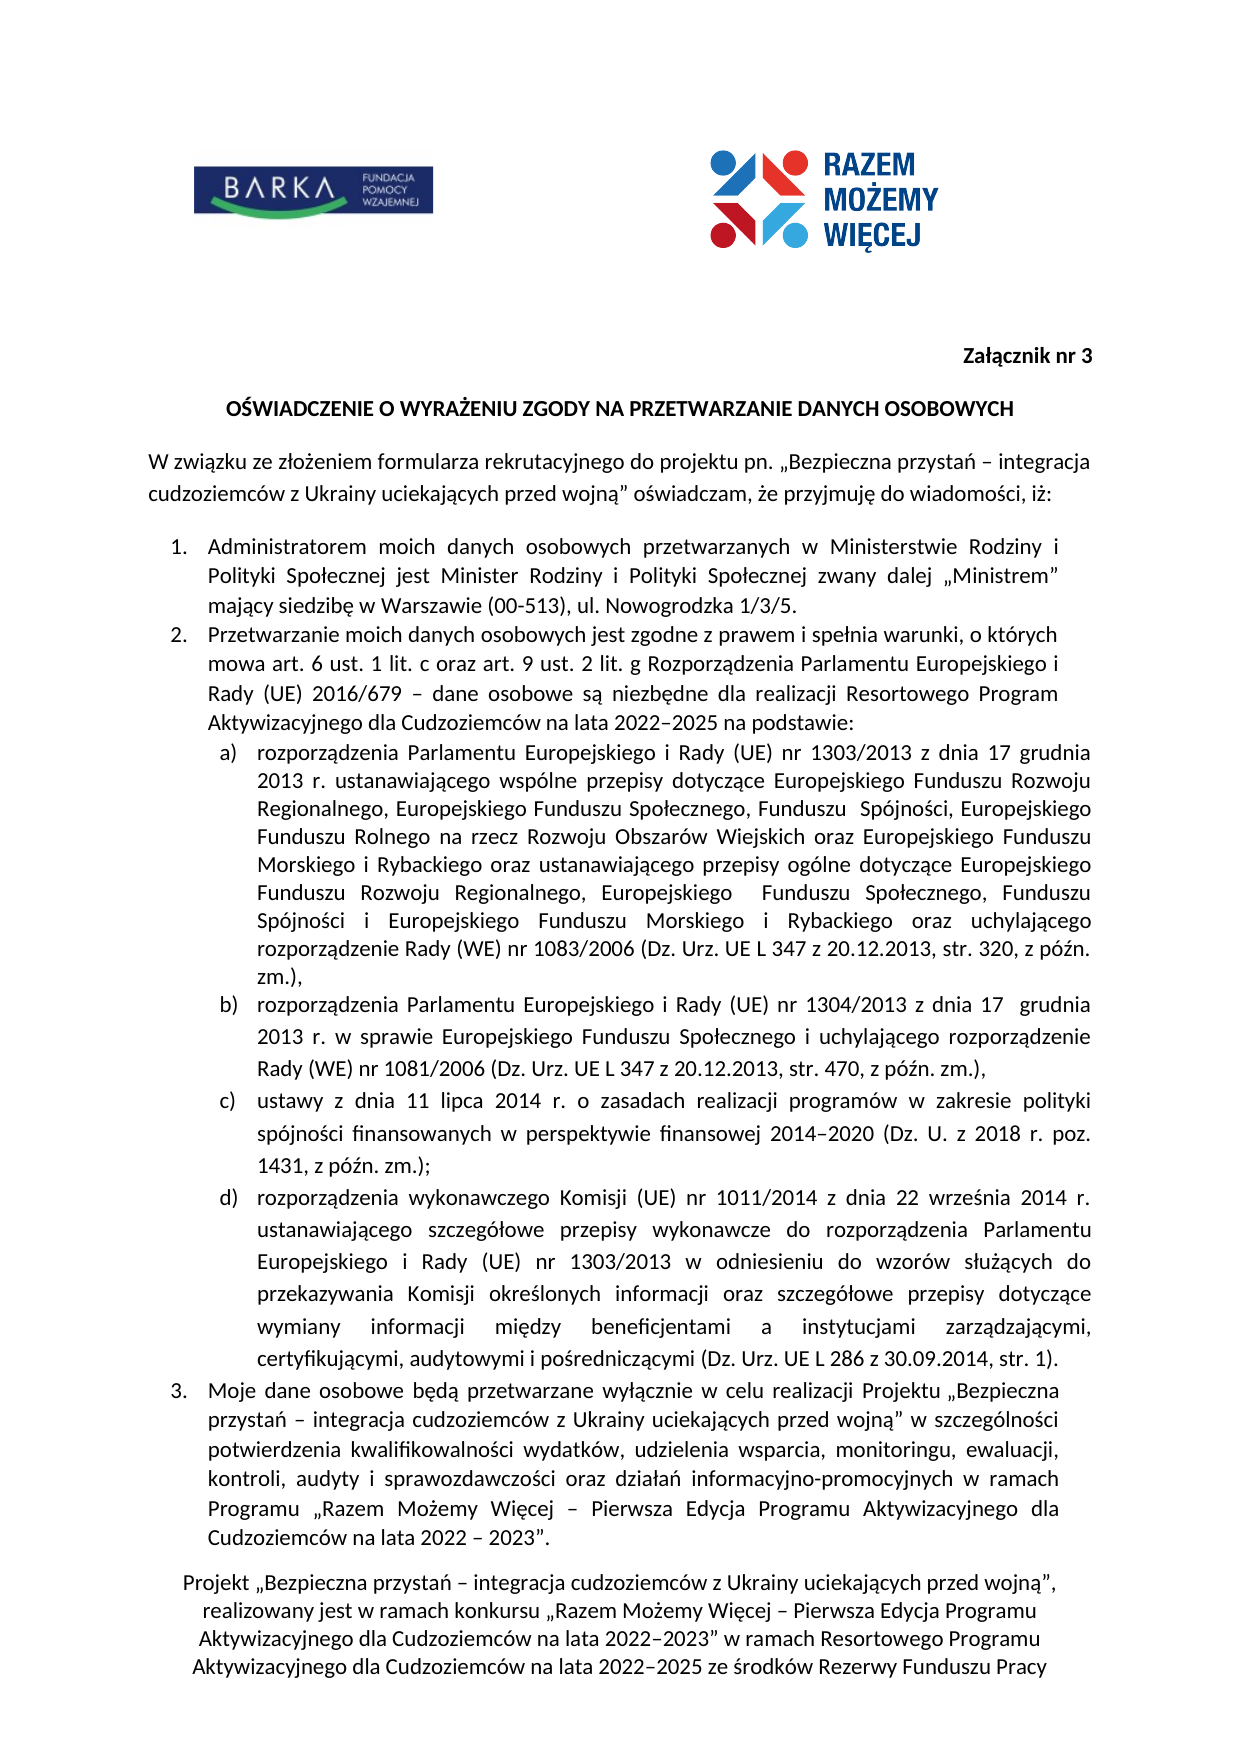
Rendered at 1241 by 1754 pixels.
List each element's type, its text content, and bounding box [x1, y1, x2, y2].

picture [194, 73, 434, 313]
list Przetwarzanie moich danych osobowych jest zgodne z prawem i spełnia warunki, o których mowa art. 6 ust. 1 lit. c oraz art. 9 ust. 2 lit. g Rozporządzenia Parlamentu Europejskiego i Rady (UE) 2016/679 – dane osobowe są niezbędne dla realizacji Resortowego Program Aktywizacyjnego dla Cudzoziemców na lata 2022–2025 na podstawie: [170, 620, 1060, 736]
text OŚWIADCZENIE O WYRAŻENIU ZGODY NA PRZETWARZANIE DANYCH OSOBOWYCH [148, 394, 1093, 422]
list ustawy z dnia 11 lipca 2014 r. o zasadach realizacji programów w zakresie polityki spójności finansowanych w perspektywie finansowej 2014–2020 (Dz. U. z 2018 r. poz. 1431, z późn. zm.); [219, 1086, 1093, 1179]
text Załącznik nr 3 [148, 341, 1093, 369]
list rozporządzenia wykonawczego Komisji (UE) nr 1011/2014 z dnia 22 września 2014 r. ustanawiającego szczegółowe przepisy wykonawcze do rozporządzenia Parlamentu Europejskiego i Rady (UE) nr 1303/2013 w odniesieniu do wzorów służących do przekazywania Komisji określonych informacji oraz szczegółowe przepisy dotyczące wymiany informacji między beneficjentami a instytucjami zarządzającymi, certyfikującymi, audytowymi i pośredniczącymi (Dz. Urz. UE L 286 z 30.09.2014, str. 1). [219, 1183, 1093, 1372]
list rozporządzenia Parlamentu Europejskiego i Rady (UE) nr 1303/2013 z dnia 17 grudnia 2013 r. ustanawiającego wspólne przepisy dotyczące Europejskiego Funduszu Rozwoju Regionalnego, Europejskiego Funduszu Społecznego, Funduszu Spójności, Europejskiego Funduszu Rolnego na rzecz Rozwoju Obszarów Wiejskich oraz Europejskiego Funduszu Morskiego i Rybackiego oraz ustanawiającego przepisy ogólne dotyczące Europejskiego Funduszu Rozwoju Regionalnego, Europejskiego Funduszu Społecznego, Funduszu Spójności i Europejskiego Funduszu Morskiego i Rybackiego oraz uchylającego rozporządzenie Rady (WE) nr 1083/2006 (Dz. Urz. UE L 347 z 20.12.2013, str. 320, z późn. zm.), [219, 738, 1093, 990]
list Administratorem moich danych osobowych przetwarzanych w Ministerstwie Rodziny i Polityki Społecznej jest Minister Rodziny i Polityki Społecznej zwany dalej „Ministrem” mający siedzibę w Warszawie (00-513), ul. Nowogrodzka 1/3/5. [170, 532, 1060, 619]
picture [635, 91, 1014, 313]
text W związku ze złożeniem formularza rekrutacyjnego do projektu pn. „Bezpieczna przystań – integracja cudzoziemców z Ukrainy uciekających przed wojną” oświadczam, że przyjmuję do wiadomości, iż: [148, 447, 1093, 507]
list Moje dane osobowe będą przetwarzane wyłącznie w celu realizacji Projektu „Bezpieczna przystań – integracja cudzoziemców z Ukrainy uciekających przed wojną” w szczególności potwierdzenia kwalifikowalności wydatków, udzielenia wsparcia, monitoringu, ewaluacji, kontroli, audyty i sprawozdawczości oraz działań informacyjno-promocyjnych w ramach Programu „Razem Możemy Więcej – Pierwsza Edycja Programu Aktywizacyjnego dla Cudzoziemców na lata 2022 – 2023”. [170, 1376, 1060, 1551]
list rozporządzenia Parlamentu Europejskiego i Rady (UE) nr 1304/2013 z dnia 17 grudnia 2013 r. w sprawie Europejskiego Funduszu Społecznego i uchylającego rozporządzenie Rady (WE) nr 1081/2006 (Dz. Urz. UE L 347 z 20.12.2013, str. 470, z późn. zm.), [219, 990, 1093, 1082]
